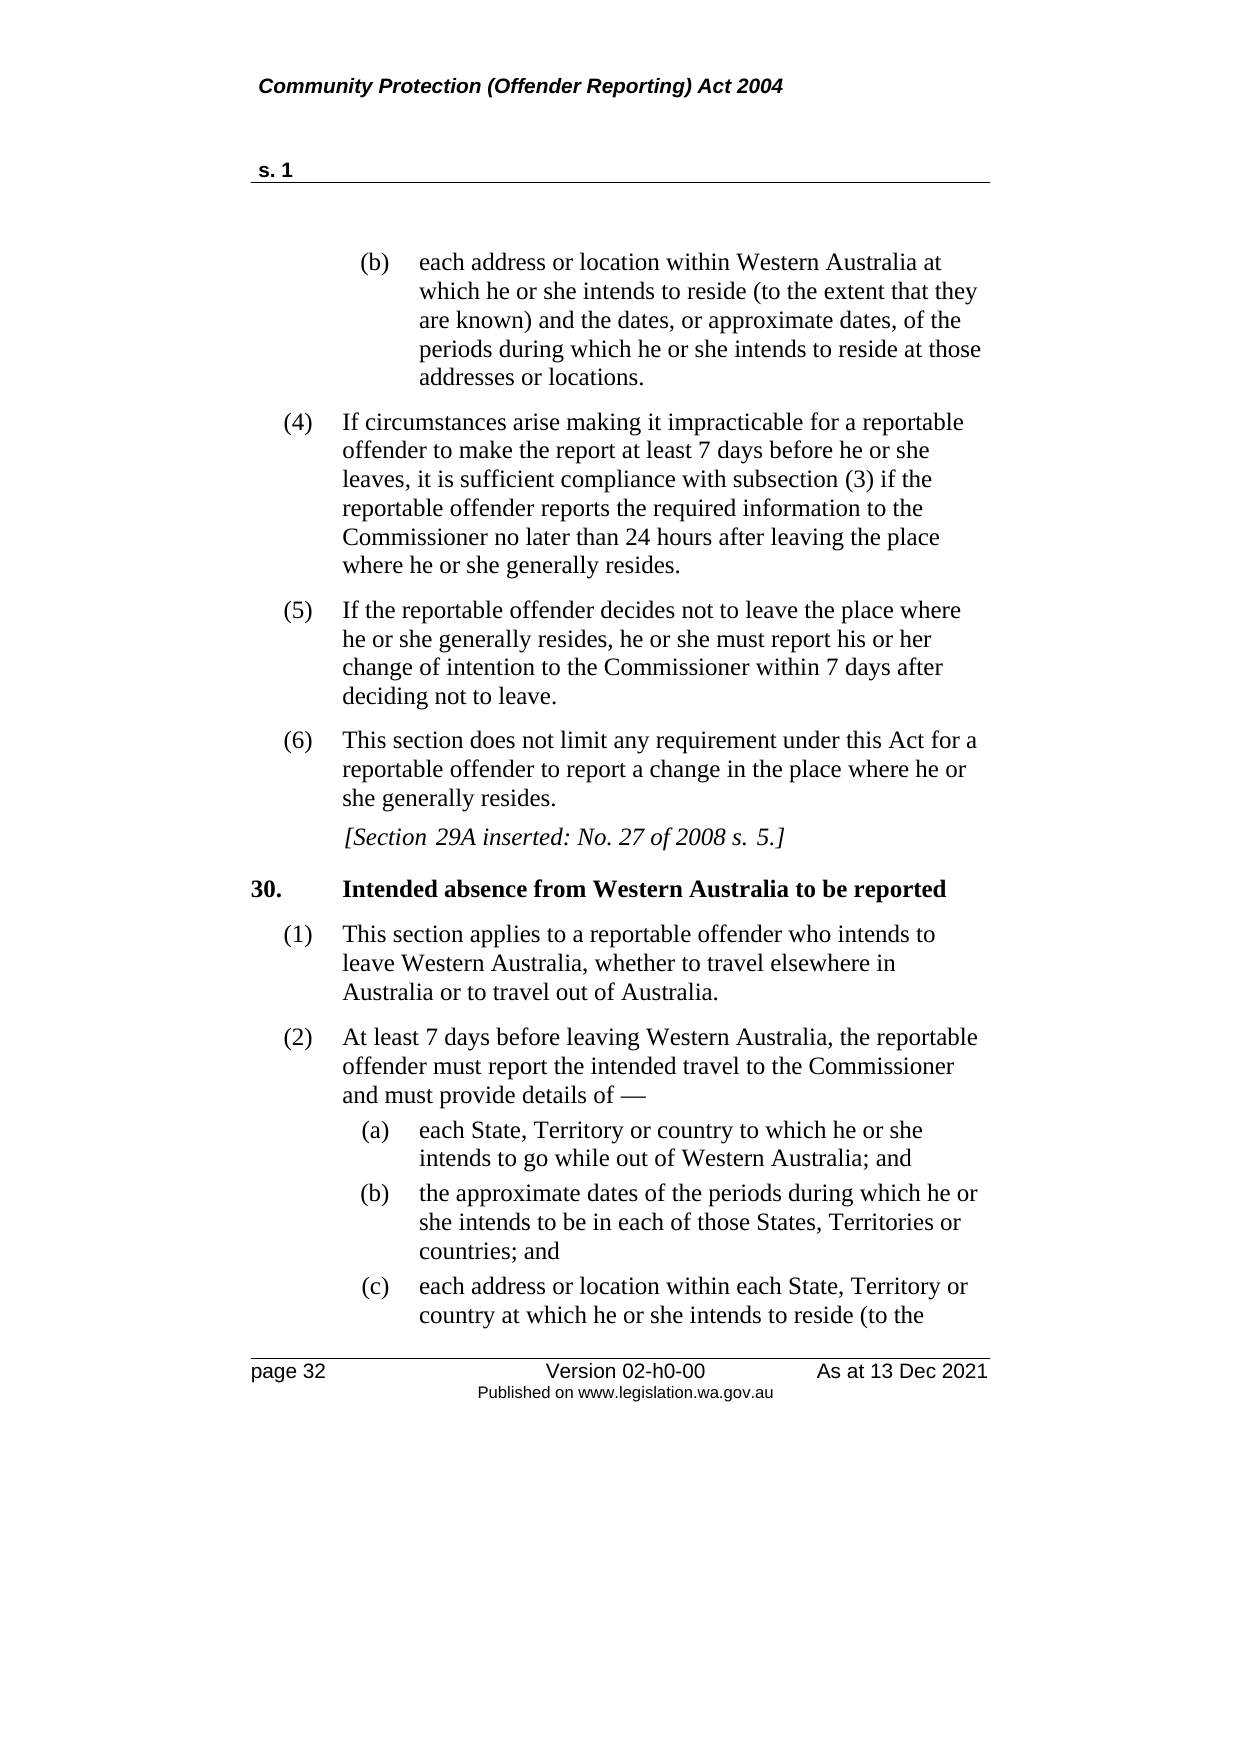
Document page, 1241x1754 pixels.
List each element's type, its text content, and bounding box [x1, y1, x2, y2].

text (4) If circumstances arise making it impracticable for a reportable offender to make the report at least 7 days before he or she leaves, it is sufficient compliance with subsection (3) if the reportable offender reports the required information to the Commissioner no later than 24 hours after leaving the place where he or she generally resides. [251, 407, 990, 579]
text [251, 1271, 990, 1328]
text (5) If the reportable offender decides not to leave the place where he or she generally resides, he or she must report his or her change of intention to the Commissioner within 7 days after deciding not to leave. [251, 595, 990, 710]
text (b) each address or location within Western Australia at which he or she intends to reside (to the extent that they are known) and the dates, or approximate dates, of the periods during which he or she intends to reside at those addresses or locations. [251, 247, 990, 391]
subtitle 30. Intended absence from Western Australia to be reported [251, 874, 990, 903]
text (2) At least 7 days before leaving Western Australia, the reportable offender must report the intended travel to the Commissioner and must provide details of — [251, 1022, 990, 1108]
text (a) each State, Territory or country to which he or she intends to go while out of Western Australia; and [251, 1115, 990, 1172]
text (1) This section applies to a reportable offender who intends to leave Western Australia, whether to travel elsewhere in Australia or to travel out of Australia. [251, 919, 990, 1006]
text (b) the approximate dates of the periods during which he or she intends to be in each of those States, Territories or countries; and [251, 1178, 990, 1265]
text [Section 29A inserted: No. 27 of 2008 s. 5.] [251, 822, 990, 851]
text (6) This section does not limit any requirement under this Act for a reportable offender to report a change in the place where he or she generally resides. [251, 726, 990, 812]
